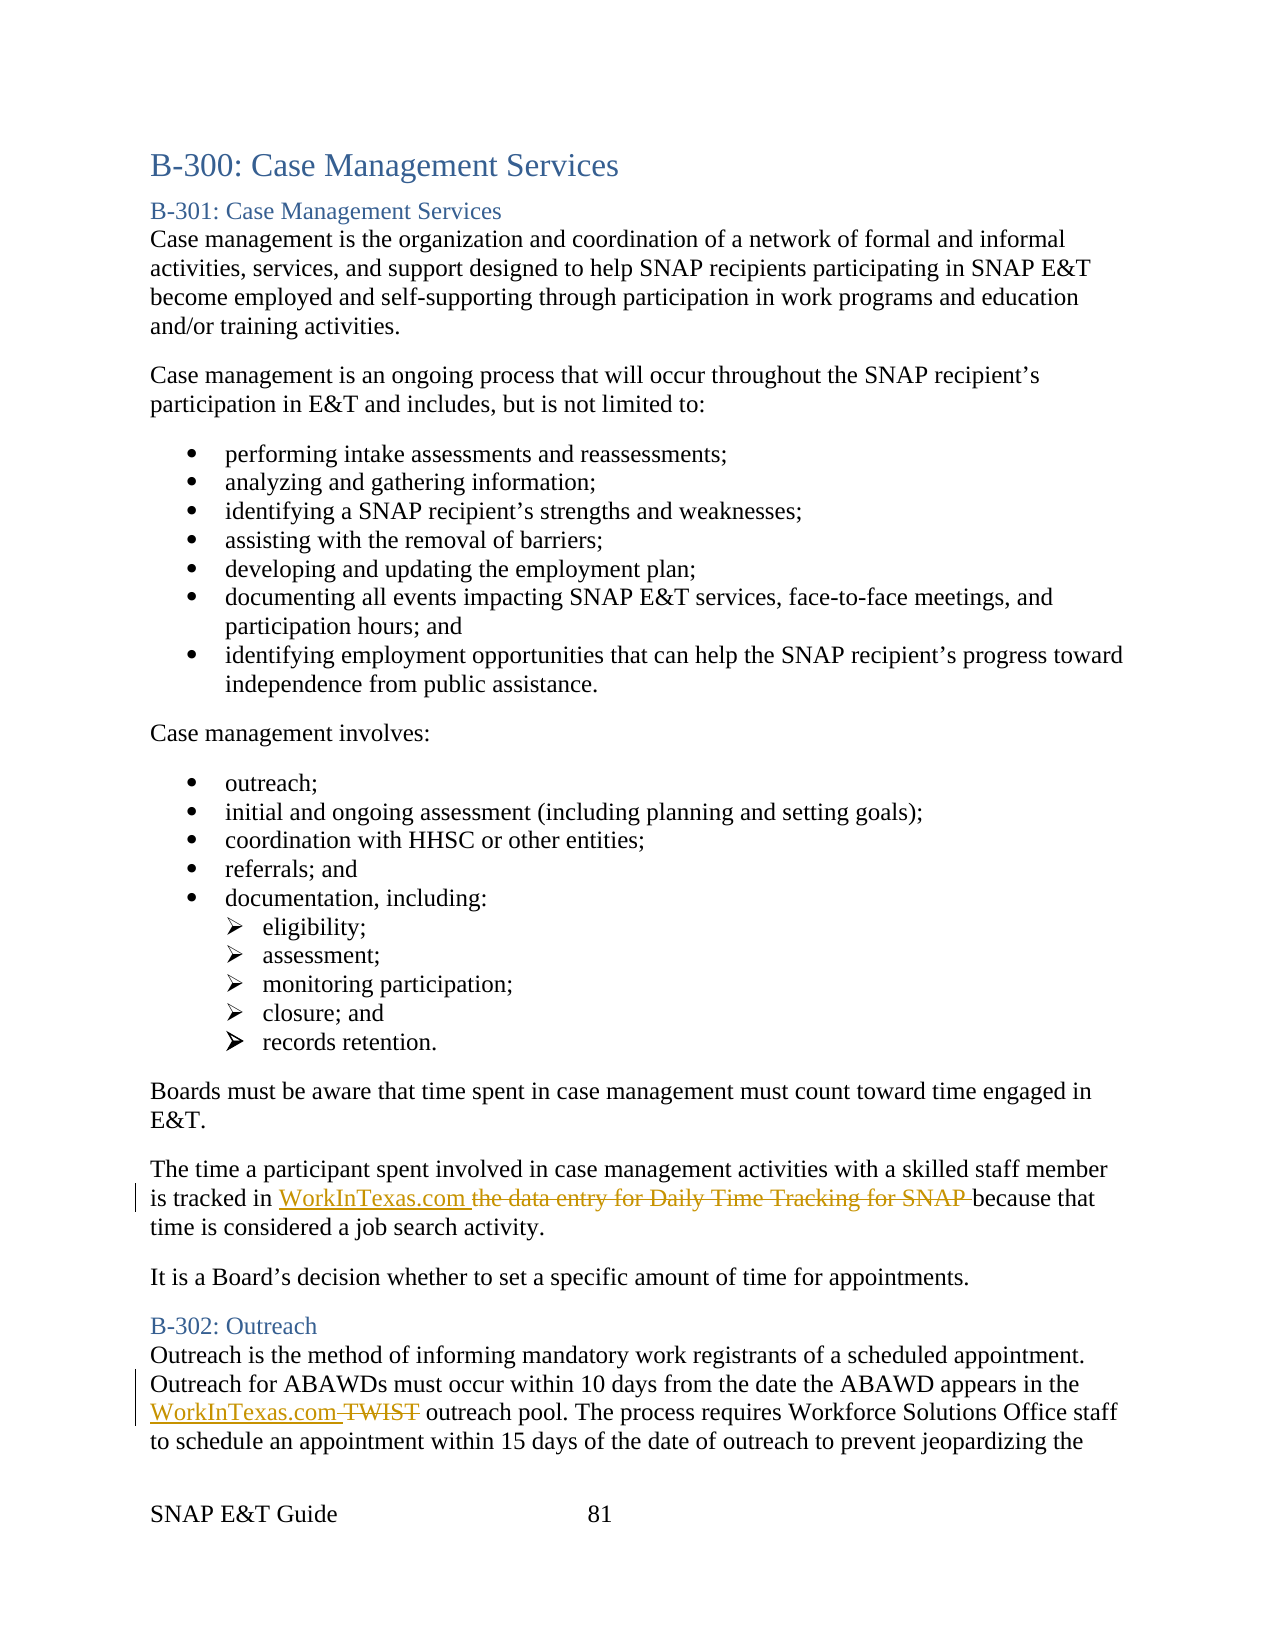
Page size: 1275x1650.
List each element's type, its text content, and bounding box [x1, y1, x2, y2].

subtitle B-300: Case Management Services [150, 145, 1125, 183]
list identifying employment opportunities that can help the SNAP recipient’s progress toward independence from public assistance. [187, 640, 1125, 697]
list developing and updating the employment plan; [187, 554, 1125, 582]
list documentation, including: [187, 883, 1125, 912]
text Case management is the organization and coordination of a network of formal and informal activities, services, and support designed to help SNAP recipients participating in SNAP E&T become employed and self-supporting through participation in work programs and education and/or training activities. [150, 224, 1125, 339]
list identifying a SNAP recipient’s strengths and weaknesses; [187, 496, 1125, 525]
text Boards must be aware that time spent in case management must count toward time engaged in E&T. [150, 1076, 1125, 1134]
list performing intake assessments and reassessments; [187, 439, 1125, 467]
text It is a Board’s decision whether to set a specific amount of time for appointments. [150, 1262, 1125, 1290]
list analyzing and gathering information; [187, 467, 1125, 496]
list records retention. [225, 1027, 1125, 1055]
text Case management is an ongoing process that will occur throughout the SNAP recipient’s participation in E&T and includes, but is not limited to: [150, 360, 1125, 418]
subtitle B-301: Case Management Services [150, 196, 1125, 224]
list outreach; [187, 768, 1125, 797]
subtitle B-302: Outreach [150, 1311, 1125, 1340]
list initial and ongoing assessment (including planning and setting goals); [187, 797, 1125, 825]
list assessment; [225, 940, 1125, 969]
list monitoring participation; [225, 969, 1125, 998]
list documenting all events impacting SNAP E&T services, face-to-face meetings, and participation hours; and [187, 582, 1125, 640]
list coordination with HHSC or other entities; [187, 825, 1125, 854]
text The time a participant spent involved in case management activities with a skilled staff member is tracked in because that time is considered a job search activity. [150, 1154, 1125, 1241]
list referrals; and [187, 854, 1125, 883]
list eligibility; [225, 912, 1125, 940]
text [150, 1340, 1125, 1455]
list assisting with the removal of barriers; [187, 525, 1125, 554]
text Case management involves: [150, 718, 1125, 747]
list closure; and [225, 998, 1125, 1027]
